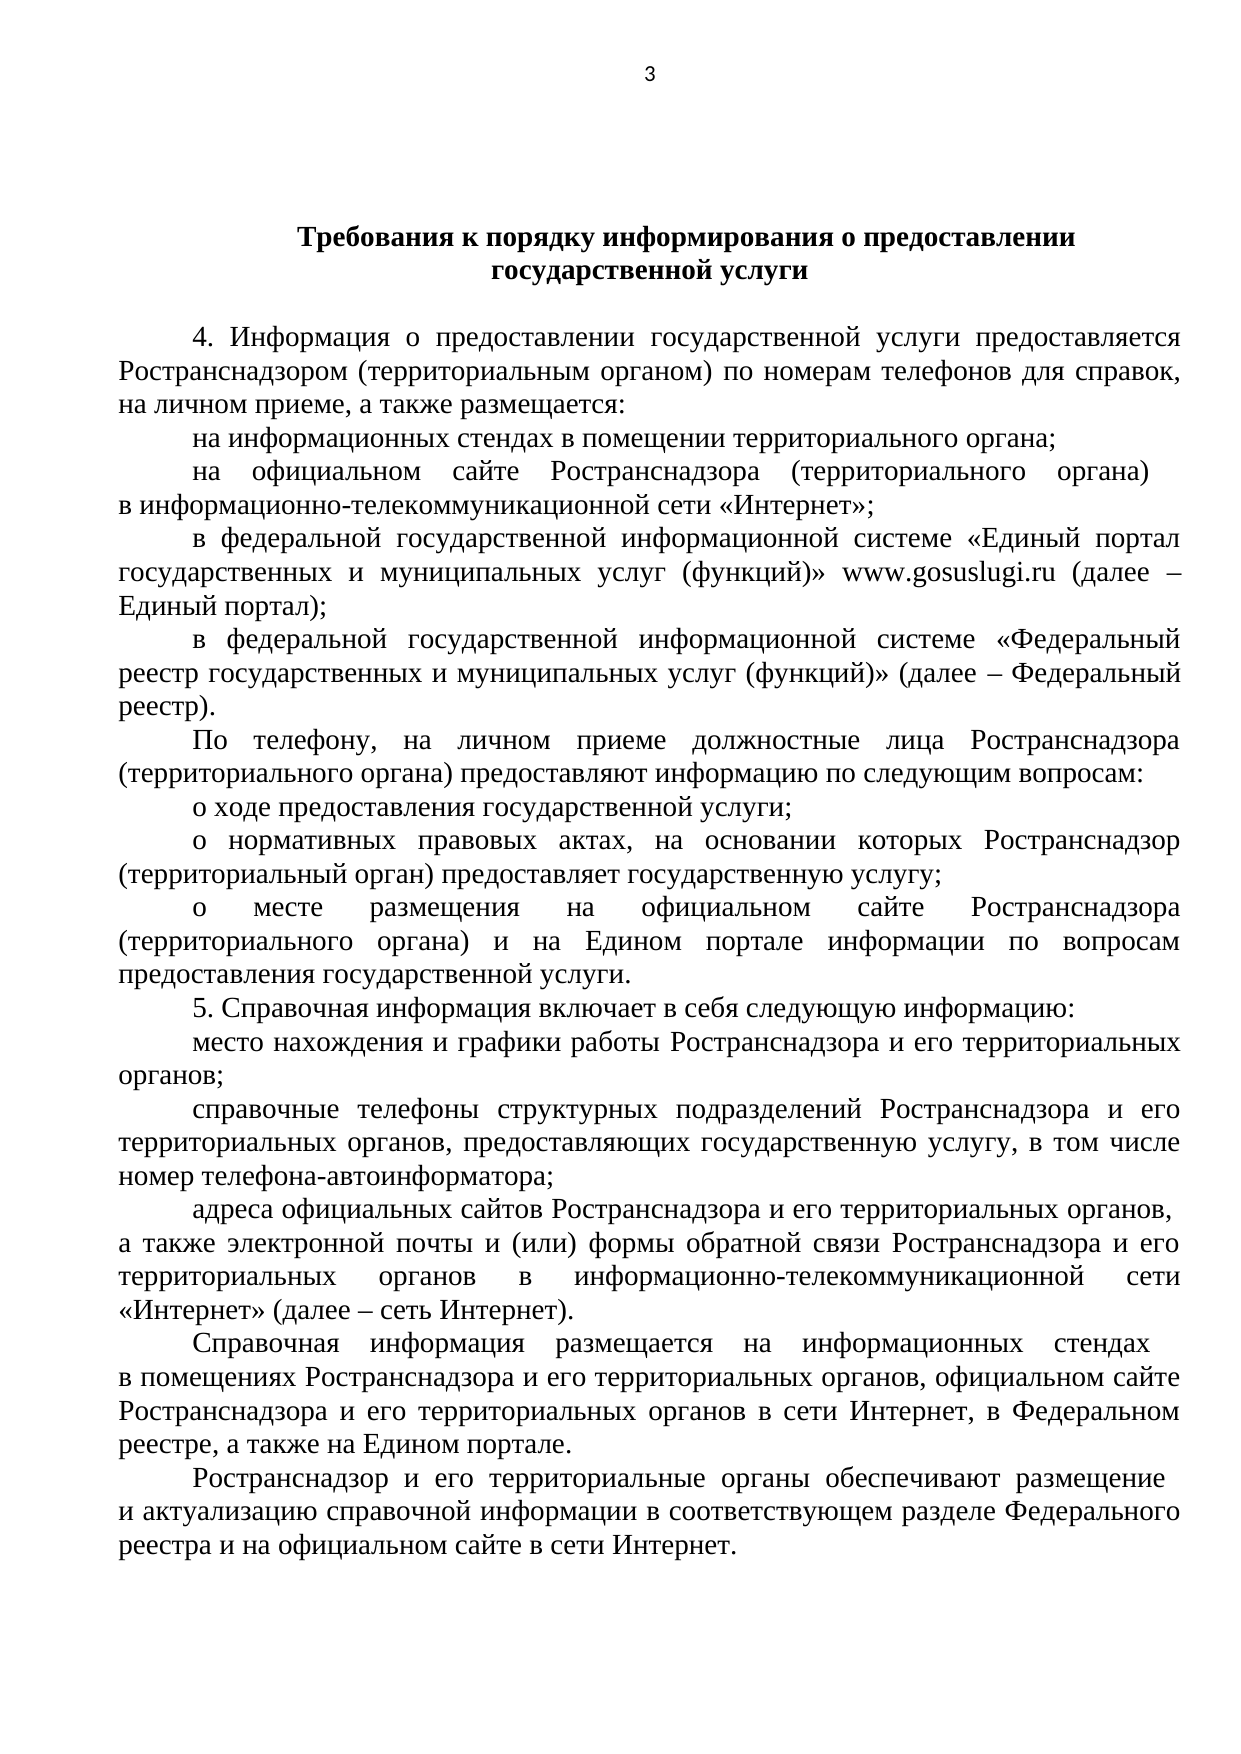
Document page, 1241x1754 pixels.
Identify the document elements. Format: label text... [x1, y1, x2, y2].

text справочные телефоны структурных подразделений Ространснадзора и его территориальных органов, предоставляющих государственную услугу, в том числе номер телефона-автоинформатора; [118, 1091, 1181, 1191]
text Справочная информация размещается на информационных стендах в помещениях Ространснадзора и его территориальных органов, официальном сайте Ространснадзора и его территориальных органов в сети Интернет, в Федеральном реестре, а также на Едином портале. [118, 1326, 1181, 1460]
text Требования к порядку информирования о предоставлении государственной услуги [118, 219, 1181, 286]
text на информационных стендах в помещении территориального органа; [118, 420, 1181, 453]
text 4. Информация о предоставлении государственной услуги предоставляется Ространснадзором (территориальным органом) по номерам телефонов для справок, на личном приеме, а также размещается: [118, 319, 1181, 420]
text Ространснадзор и его территориальные органы обеспечивают размещение и актуализацию справочной информации в соответствующем разделе Федерального реестра и на официальном сайте в сети Интернет. [118, 1460, 1181, 1560]
text По телефону, на личном приеме должностные лица Ространснадзора (территориального органа) предоставляют информацию по следующим вопросам: [118, 722, 1181, 789]
text в федеральной государственной информационной системе «Федеральный реестр государственных и муниципальных услуг (функций)» (далее – Федеральный реестр). [118, 621, 1181, 722]
text в федеральной государственной информационной системе «Единый портал государственных и муниципальных услуг (функций)» www.gosuslugi.ru (далее –Единый портал); [118, 521, 1181, 621]
text адреса официальных сайтов Ространснадзора и его территориальных органов, а также электронной почты и (или) формы обратной связи Ространснадзора и его территориальных органов в информационно-телекоммуникационной сети «Интернет» (далее – сеть Интернет). [118, 1191, 1181, 1326]
text о ходе предоставления государственной услуги; [118, 789, 1181, 822]
text на официальном сайте Ространснадзора (территориального органа) в информационно-телекоммуникационной сети «Интернет»; [118, 453, 1181, 521]
text о нормативных правовых актах, на основании которых Ространснадзор (территориальный орган) предоставляет государственную услугу; [118, 822, 1181, 889]
text 5. Справочная информация включает в себя следующую информацию: [118, 990, 1181, 1024]
text место нахождения и графики работы Ространснадзора и его территориальных органов; [118, 1024, 1181, 1091]
text о месте размещения на официальном сайте Ространснадзора (территориального органа) и на Едином портале информации по вопросам предоставления государственной услуги. [118, 889, 1181, 990]
